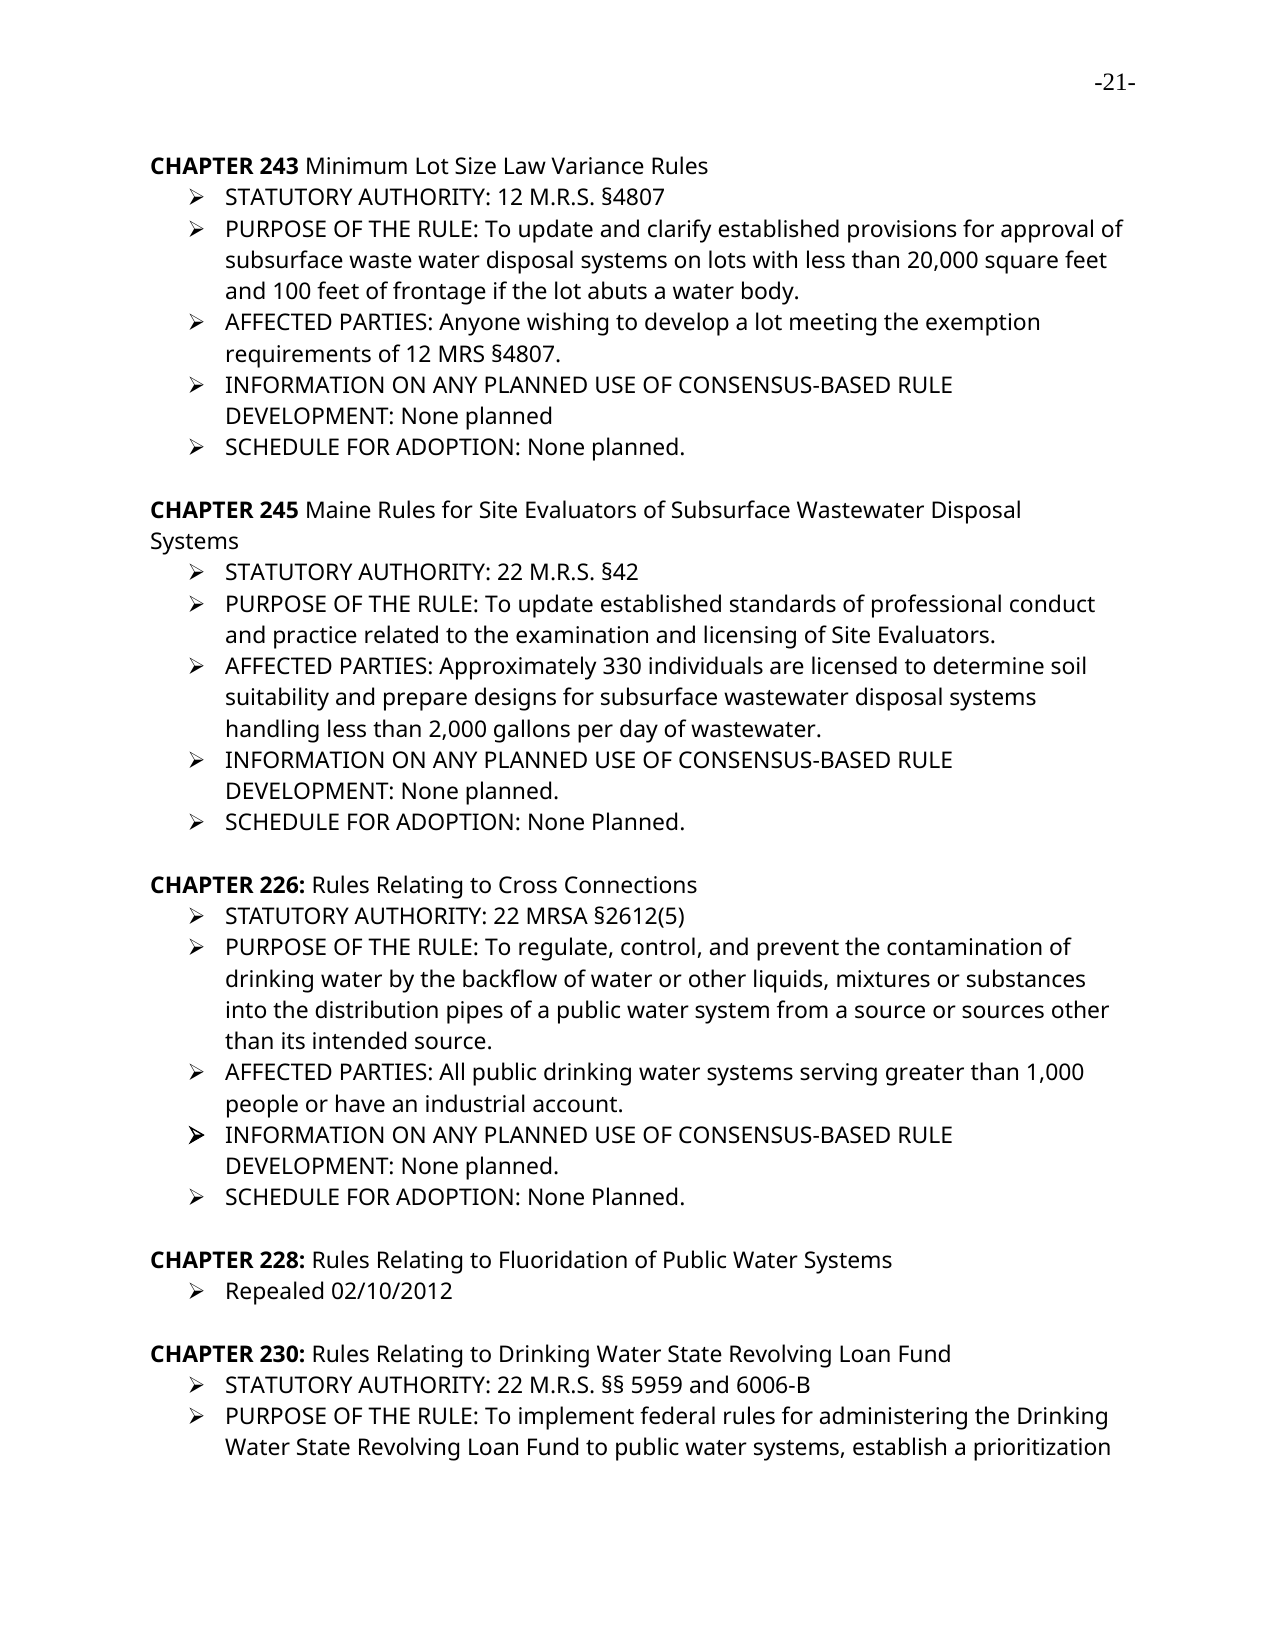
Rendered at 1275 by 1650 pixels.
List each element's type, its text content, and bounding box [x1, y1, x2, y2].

text CHAPTER 230: Rules Relating to Drinking Water State Revolving Loan Fund [150, 1337, 1125, 1369]
list AFFECTED PARTIES: All public drinking water systems serving greater than 1,000 people or have an industrial account. [187, 1056, 1125, 1119]
list INFORMATION ON ANY PLANNED USE OF CONSENSUS-BASED RULE DEVELOPMENT: None planned [187, 369, 1125, 431]
list PURPOSE OF THE RULE: To regulate, control, and prevent the contamination of drinking water by the backflow of water or other liquids, mixtures or substances into the distribution pipes of a public water system from a source or sources other than its intended source. [187, 931, 1125, 1056]
list STATUTORY AUTHORITY: 12 M.R.S. §4807 [187, 181, 1125, 212]
list SCHEDULE FOR ADOPTION: None Planned. [187, 1181, 1125, 1212]
list INFORMATION ON ANY PLANNED USE OF CONSENSUS-BASED RULE DEVELOPMENT: None planned. [187, 744, 1125, 806]
list Repealed 02/10/2012 [187, 1275, 1125, 1306]
list SCHEDULE FOR ADOPTION: None Planned. [187, 806, 1125, 837]
text CHAPTER 243 Minimum Lot Size Law Variance Rules [150, 150, 1125, 181]
list AFFECTED PARTIES: Approximately 330 individuals are licensed to determine soil suitability and prepare designs for subsurface wastewater disposal systems handling less than 2,000 gallons per day of wastewater. [187, 650, 1125, 744]
list PURPOSE OF THE RULE: To update and clarify established provisions for approval of subsurface waste water disposal systems on lots with less than 20,000 square feet and 100 feet of frontage if the lot abuts a water body. [187, 212, 1125, 306]
text CHAPTER 245 Maine Rules for Site Evaluators of Subsurface Wastewater Disposal Systems [150, 494, 1085, 556]
list SCHEDULE FOR ADOPTION: None planned. [187, 431, 1125, 462]
list STATUTORY AUTHORITY: 22 M.R.S. §42 [187, 556, 1125, 587]
text CHAPTER 226: Rules Relating to Cross Connections [150, 869, 1125, 900]
list INFORMATION ON ANY PLANNED USE OF CONSENSUS-BASED RULE DEVELOPMENT: None planned. [187, 1119, 1125, 1181]
list STATUTORY AUTHORITY: 22 MRSA §2612(5) [187, 900, 1123, 931]
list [187, 1400, 1125, 1462]
list STATUTORY AUTHORITY: 22 M.R.S. §§ 5959 and 6006-B [187, 1369, 1125, 1400]
text CHAPTER 228: Rules Relating to Fluoridation of Public Water Systems [150, 1244, 1125, 1275]
list PURPOSE OF THE RULE: To update established standards of professional conduct and practice related to the examination and licensing of Site Evaluators. [187, 587, 1125, 650]
list AFFECTED PARTIES: Anyone wishing to develop a lot meeting the exemption requirements of 12 MRS §4807. [187, 306, 1125, 369]
